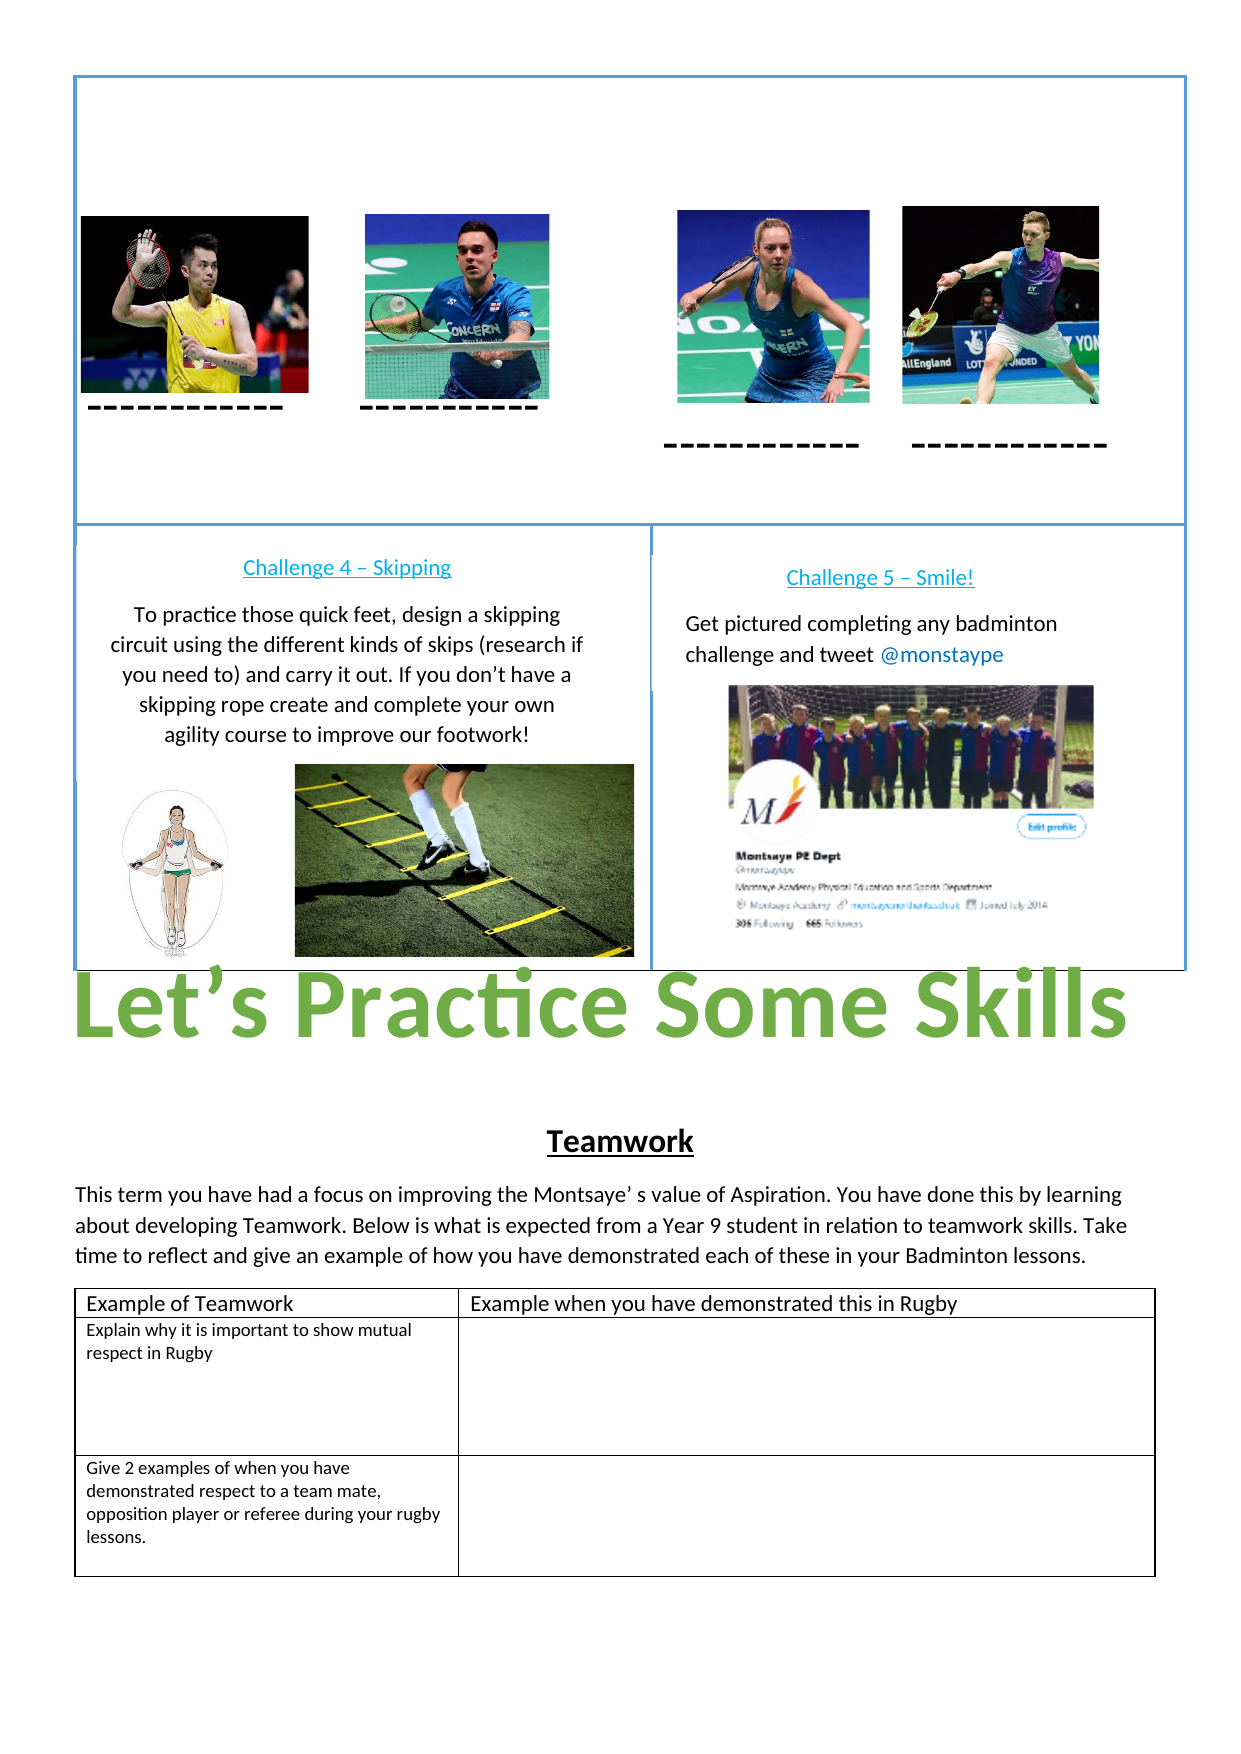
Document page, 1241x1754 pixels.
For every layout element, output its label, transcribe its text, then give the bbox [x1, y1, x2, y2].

table_cell [653, 526, 1184, 970]
picture [101, 775, 247, 960]
table_header Example when you have demonstrated this in Rugby [459, 1289, 1154, 1317]
table_cell [77, 526, 650, 970]
text Teamwork [75, 1120, 1165, 1161]
picture [724, 685, 1094, 942]
table_header Example of Teamwork [76, 1289, 458, 1317]
picture [293, 764, 634, 955]
table_cell ------------ ----------- [77, 78, 650, 523]
text This term you have had a focus on improving the Montsaye’ s value of Aspiration. You have done this by learning about developing Teamwork. Below is what is expected from a Year 9 student in relation to teamwork skills. Take time to reflect and give an example of how you have demonstrated each of these in your Badminton lessons. [75, 1181, 1165, 1269]
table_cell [76, 1456, 458, 1576]
table_cell [459, 1318, 1154, 1455]
table_cell [459, 1456, 1154, 1576]
table_cell Explain why it is important to show mutual respect in Rugby [76, 1318, 458, 1455]
table_cell ------------ ------------ [653, 78, 1184, 523]
